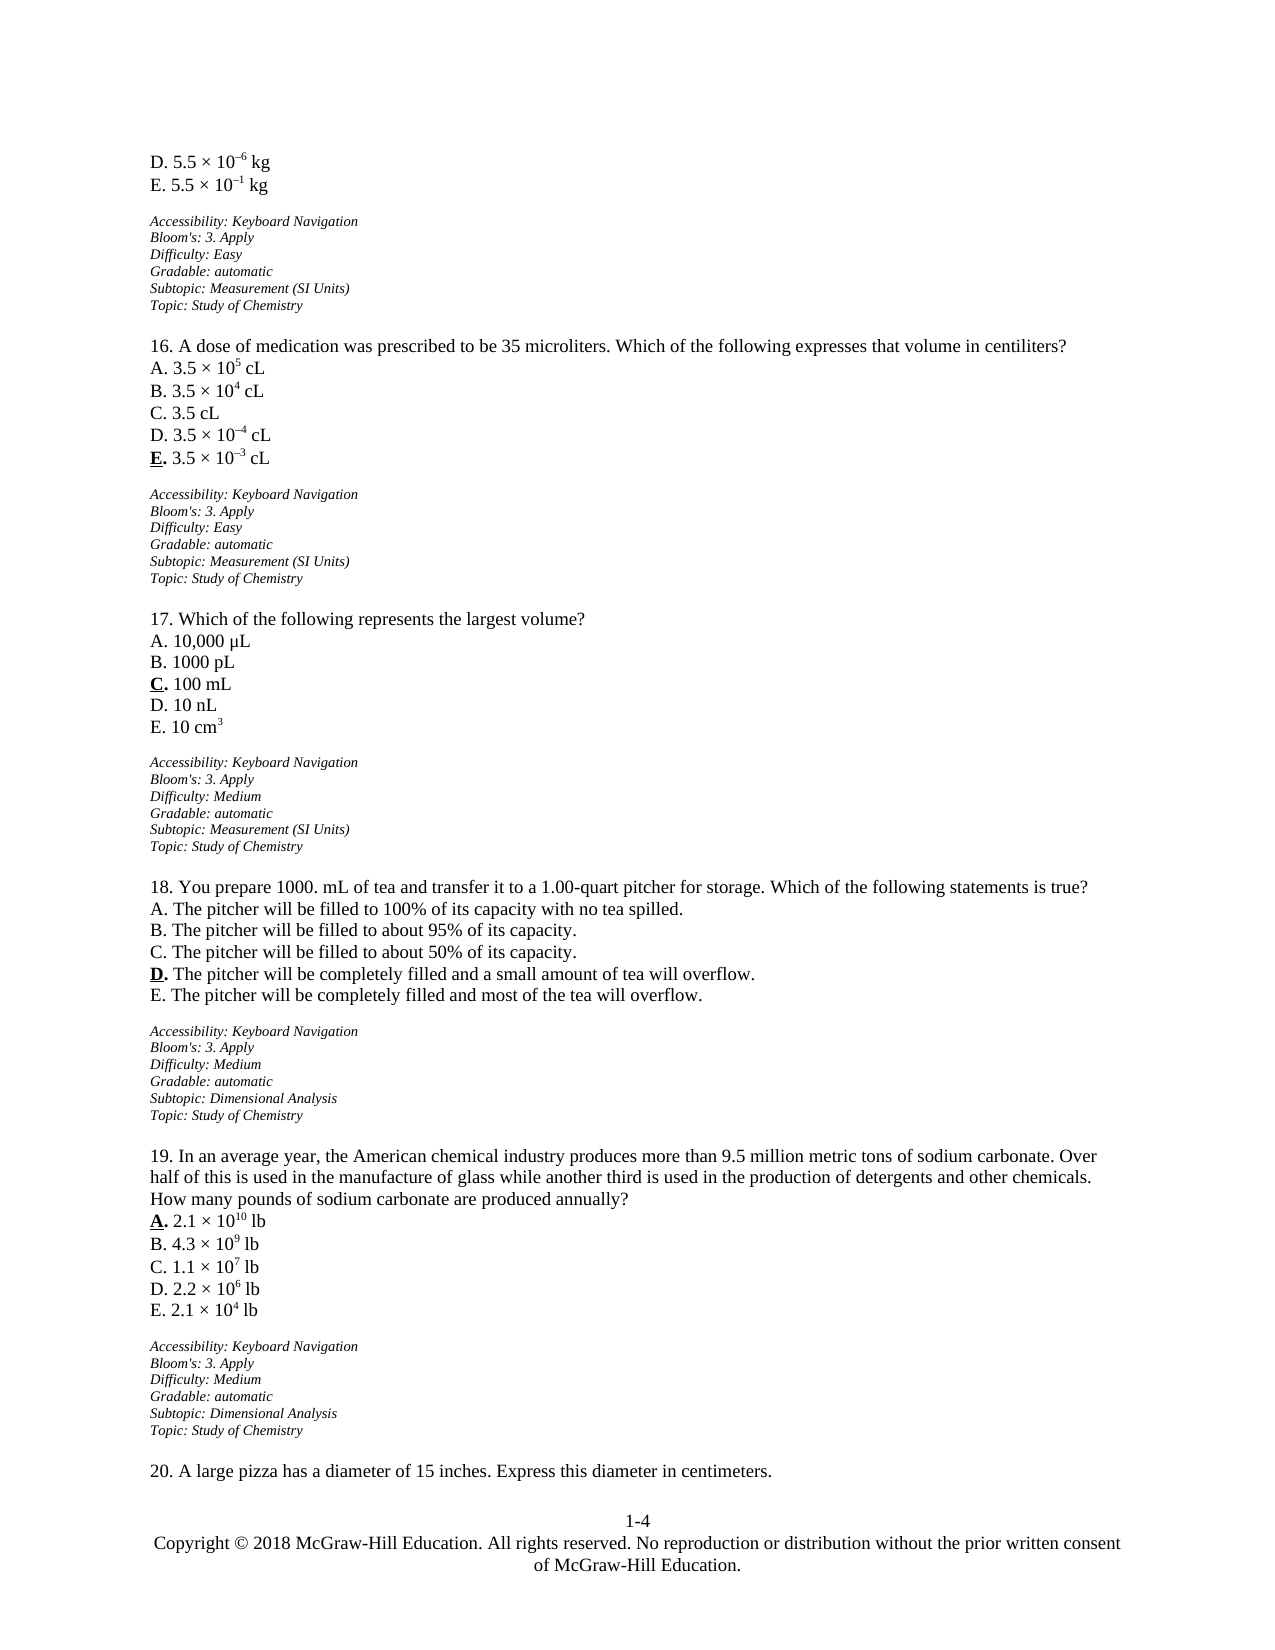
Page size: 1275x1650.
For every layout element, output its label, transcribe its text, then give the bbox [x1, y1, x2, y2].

text E. 2.1 × 104 lb [150, 1299, 1125, 1321]
text Accessibility: Keyboard Navigation [150, 1006, 1125, 1039]
text C. 100 mL [150, 673, 1125, 694]
text A. 3.5 × 105 cL [150, 356, 1125, 379]
text C. The pitcher will be filled to about 50% of its capacity. [150, 941, 1125, 962]
text B. The pitcher will be filled to about 95% of its capacity. [150, 919, 1125, 941]
text D. The pitcher will be completely filled and a small amount of tea will overflow. [150, 962, 1125, 984]
text Topic: Study of Chemistry [150, 838, 1125, 855]
text 18. You prepare 1000. mL of tea and transfer it to a 1.00-quart pitcher for storage. Which of the following statements is true? [150, 876, 1125, 898]
text Subtopic: Measurement (SI Units) [150, 279, 1125, 296]
text E. 10 cm3 [150, 716, 1125, 737]
text Topic: Study of Chemistry [150, 296, 1125, 313]
text 20. A large pizza has a diameter of 15 inches. Express this diameter in centimeters. [150, 1460, 1125, 1481]
text Topic: Study of Chemistry [150, 1106, 1125, 1123]
text 17. Which of the following represents the largest volume? [150, 608, 1125, 629]
text Subtopic: Dimensional Analysis [150, 1089, 1125, 1106]
text Gradable: automatic [150, 804, 1125, 821]
text Bloom's: 3. Apply [150, 502, 1125, 519]
text Bloom's: 3. Apply [150, 1039, 1125, 1056]
text 19. In an average year, the American chemical industry produces more than 9.5 million metric tons of sodium carbonate. Over half of this is used in the manufacture of glass while another third is used in the production of detergents and other chemicals. How many pounds of sodium carbonate are produced annually? [150, 1144, 1125, 1209]
text Topic: Study of Chemistry [150, 1421, 1125, 1438]
text Difficulty: Easy [150, 246, 1125, 263]
text D. 5.5 × 10–6 kg [150, 150, 1125, 173]
text B. 4.3 × 109 lb [150, 1232, 1125, 1255]
text A. The pitcher will be filled to 100% of its capacity with no tea spilled. [150, 898, 1125, 919]
text E. The pitcher will be completely filled and most of the tea will overflow. [150, 984, 1125, 1006]
text Gradable: automatic [150, 263, 1125, 279]
text C. 3.5 cL [150, 402, 1125, 423]
text Accessibility: Keyboard Navigation [150, 469, 1125, 502]
text A. 2.1 × 1010 lb [150, 1209, 1125, 1232]
text Gradable: automatic [150, 1073, 1125, 1089]
text Subtopic: Measurement (SI Units) [150, 553, 1125, 569]
text B. 1000 pL [150, 651, 1125, 673]
text D. 3.5 × 10–4 cL [150, 423, 1125, 446]
text Difficulty: Medium [150, 1371, 1125, 1388]
text Accessibility: Keyboard Navigation [150, 196, 1125, 229]
text B. 3.5 × 104 cL [150, 379, 1125, 402]
text Subtopic: Dimensional Analysis [150, 1405, 1125, 1421]
text Difficulty: Medium [150, 1056, 1125, 1073]
text Subtopic: Measurement (SI Units) [150, 821, 1125, 838]
text Topic: Study of Chemistry [150, 569, 1125, 586]
text Bloom's: 3. Apply [150, 229, 1125, 246]
text Accessibility: Keyboard Navigation [150, 737, 1125, 771]
text Gradable: automatic [150, 536, 1125, 553]
text Accessibility: Keyboard Navigation [150, 1321, 1125, 1354]
text Bloom's: 3. Apply [150, 1354, 1125, 1371]
text Gradable: automatic [150, 1388, 1125, 1405]
text E. 5.5 × 10–1 kg [150, 173, 1125, 196]
text D. 2.2 × 106 lb [150, 1278, 1125, 1299]
text Difficulty: Easy [150, 519, 1125, 536]
text 16. A dose of medication was prescribed to be 35 microliters. Which of the following expresses that volume in centiliters? [150, 334, 1125, 356]
text C. 1.1 × 107 lb [150, 1255, 1125, 1278]
text Bloom's: 3. Apply [150, 771, 1125, 788]
text E. 3.5 × 10–3 cL [150, 446, 1125, 469]
text Difficulty: Medium [150, 788, 1125, 804]
text D. 10 nL [150, 694, 1125, 716]
text A. 10,000 μL [150, 629, 1125, 651]
